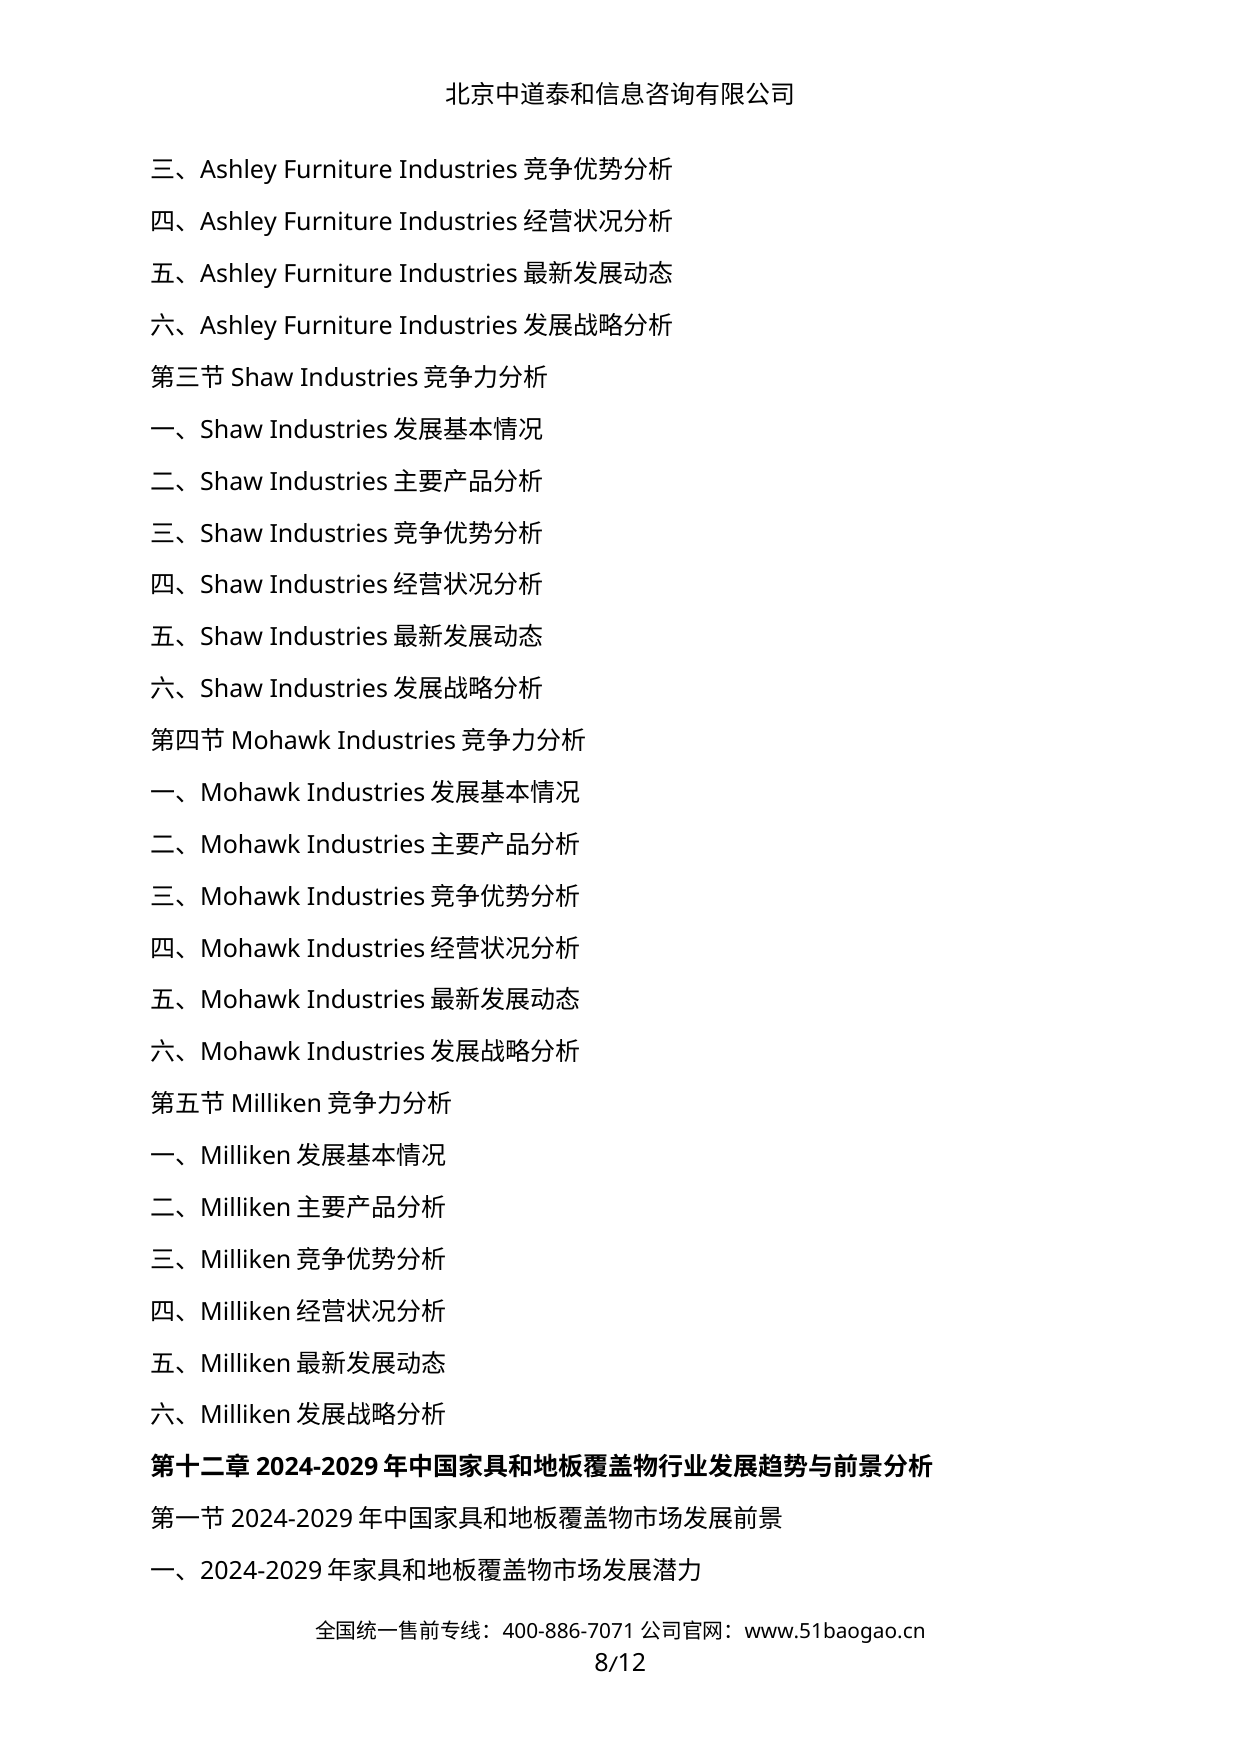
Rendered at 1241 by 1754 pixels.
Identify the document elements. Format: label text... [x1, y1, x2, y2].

text 三、Milliken竞争优势分析 [150, 1239, 1090, 1276]
text 三、Mohawk Industries竞争优势分析 [150, 876, 1090, 912]
text 五、Shaw Industries最新发展动态 [150, 617, 1090, 653]
text 三、Shaw Industries竞争优势分析 [150, 513, 1090, 549]
text 五、Mohawk Industries最新发展动态 [150, 980, 1090, 1016]
text 三、Ashley Furniture Industries竞争优势分析 [150, 150, 1090, 186]
text 五、Milliken最新发展动态 [150, 1343, 1090, 1379]
text 四、Milliken经营状况分析 [150, 1291, 1090, 1327]
text 六、Shaw Industries发展战略分析 [150, 669, 1090, 705]
text 第三节 Shaw Industries竞争力分析 [150, 357, 1090, 394]
text 一、Milliken发展基本情况 [150, 1136, 1090, 1172]
text 二、Shaw Industries主要产品分析 [150, 461, 1090, 497]
text 第四节 Mohawk Industries竞争力分析 [150, 721, 1090, 757]
text 第十二章 2024-2029年中国家具和地板覆盖物行业发展趋势与前景分析 [150, 1447, 1090, 1483]
text 四、Mohawk Industries经营状况分析 [150, 928, 1090, 964]
text 五、Ashley Furniture Industries最新发展动态 [150, 254, 1090, 290]
text 二、Milliken主要产品分析 [150, 1187, 1090, 1224]
text 一、Shaw Industries发展基本情况 [150, 409, 1090, 446]
text 第一节 2024-2029年中国家具和地板覆盖物市场发展前景 [150, 1499, 1090, 1535]
text 一、Mohawk Industries发展基本情况 [150, 772, 1090, 809]
text 六、Ashley Furniture Industries发展战略分析 [150, 306, 1090, 342]
text 第五节 Milliken竞争力分析 [150, 1084, 1090, 1120]
text 一、2024-2029年家具和地板覆盖物市场发展潜力 [150, 1551, 1090, 1587]
text 四、Shaw Industries经营状况分析 [150, 565, 1090, 601]
text 六、Milliken发展战略分析 [150, 1395, 1090, 1431]
text 六、Mohawk Industries发展战略分析 [150, 1032, 1090, 1068]
text 二、Mohawk Industries主要产品分析 [150, 824, 1090, 861]
text 四、Ashley Furniture Industries经营状况分析 [150, 202, 1090, 238]
